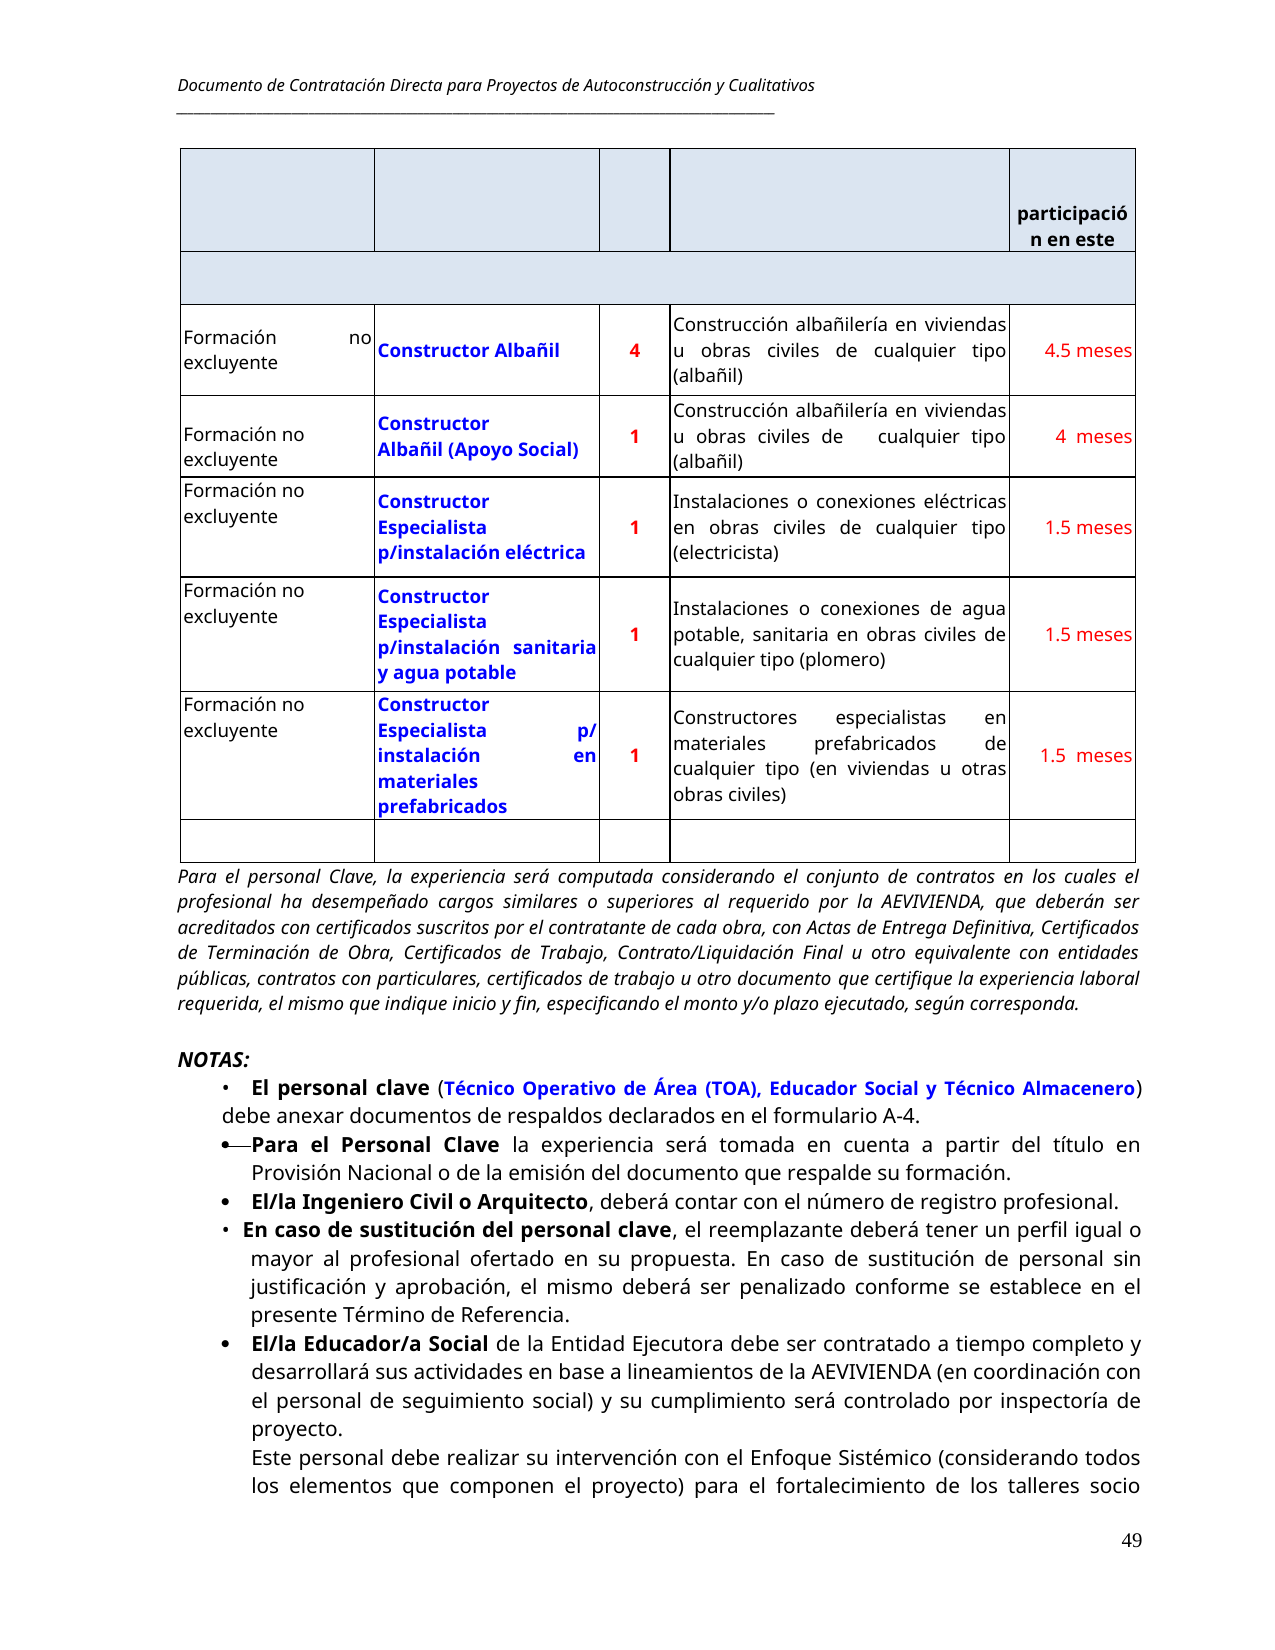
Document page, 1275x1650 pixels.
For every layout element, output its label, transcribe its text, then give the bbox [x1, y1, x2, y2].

table_cell [671, 820, 1009, 862]
table_cell 4 [600, 305, 669, 395]
table_cell Construcción albañilería en viviendas u obras civiles de cualquier tipo (albañil) [671, 305, 1009, 395]
table_cell Formación no excluyente [181, 478, 374, 576]
table_cell 1 [600, 578, 669, 691]
table_cell [181, 252, 1135, 304]
list El/la Educador/a Social de la Entidad Ejecutora debe ser contratado a tiempo completo y desarrollará sus actividades en base a lineamientos de la AEVIVIENDA (en coordinación con el personal de seguimiento social) y su cumplimiento será controlado por inspectoría de proyecto. [222, 1329, 1142, 1443]
text • En caso de sustitución del personal clave, el reemplazante deberá tener un perfil igual o mayor al profesional ofertado en su propuesta. En caso de sustitución de personal sin justificación y aprobación, el mismo deberá ser penalizado conforme se establece en el presente Término de Referencia. [222, 1215, 1142, 1329]
table_cell Formación no excluyente [181, 692, 374, 819]
table_cell 1 [600, 692, 669, 819]
table_cell [1010, 820, 1135, 862]
list Para el Personal Clave la experiencia será tomada en cuenta a partir del título en Provisión Nacional o de la emisión del documento que respalde su formación. [222, 1130, 1142, 1187]
table_cell [600, 820, 669, 862]
table_cell Formación no excluyente [181, 578, 374, 691]
table_cell Formación no excluyente [181, 396, 374, 476]
text NOTAS: [177, 1045, 1142, 1073]
table_cell Constructor Especialista p/instalación eléctrica [375, 478, 599, 576]
table_cell Constructor Albañil [375, 305, 599, 395]
text • El personal clave (Técnico Operativo de Área (TOA), Educador Social y Técnico Almacenero) debe anexar documentos de respaldos declarados en el formulario A-4. [222, 1073, 1142, 1130]
table_cell 1.5 meses [1010, 692, 1135, 819]
table_cell 4 meses [1010, 396, 1135, 476]
table_cell Formación no excluyente [181, 305, 374, 395]
table_cell Instalaciones o conexiones de agua potable, sanitaria en obras civiles de cualquier tipo (plomero) [671, 578, 1009, 691]
table_cell Constructor Albañil (Apoyo Social) [375, 396, 599, 476]
table_cell Construcción albañilería en viviendas u obras civiles de cualquier tipo (albañil) [671, 396, 1009, 476]
table_cell Constructores especialistas en materiales prefabricados de cualquier tipo (en viviendas u otras obras civiles) [671, 692, 1009, 819]
table_cell [181, 820, 374, 862]
table_cell 1.5 meses [1010, 578, 1135, 691]
table_cell Constructor Especialista p/ instalación en materiales prefabricados [375, 692, 599, 819]
table_cell 1 [600, 396, 669, 476]
list El/la Ingeniero Civil o Arquitecto, deberá contar con el número de registro profesional. [222, 1187, 1142, 1215]
table_cell [375, 820, 599, 862]
text Para el personal Clave, la experiencia será computada considerando el conjunto de contratos en los cuales el profesional ha desempeñado cargos similares o superiores al requerido por la AEVIVIENDA, que deberán ser acreditados con certificados suscritos por el contratante de cada obra, con Actas de Entrega Definitiva, Certificados de Terminación de Obra, Certificados de Trabajo, Contrato/Liquidación Final u otro equivalente con entidades públicas, contratos con particulares, certificados de trabajo u otro documento que certifique la experiencia laboral requerida, el mismo que indique inicio y fin, especificando el monto y/o plazo ejecutado, según corresponda. [177, 863, 1142, 1016]
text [251, 1443, 1142, 1500]
table_cell 1.5 meses [1010, 478, 1135, 576]
table_cell 1 [600, 478, 669, 576]
table_cell 4.5 meses [1010, 305, 1135, 395]
table_cell Constructor Especialista p/instalación sanitaria y agua potable [375, 578, 599, 691]
table_cell Instalaciones o conexiones eléctricas en obras civiles de cualquier tipo (electricista) [671, 478, 1009, 576]
